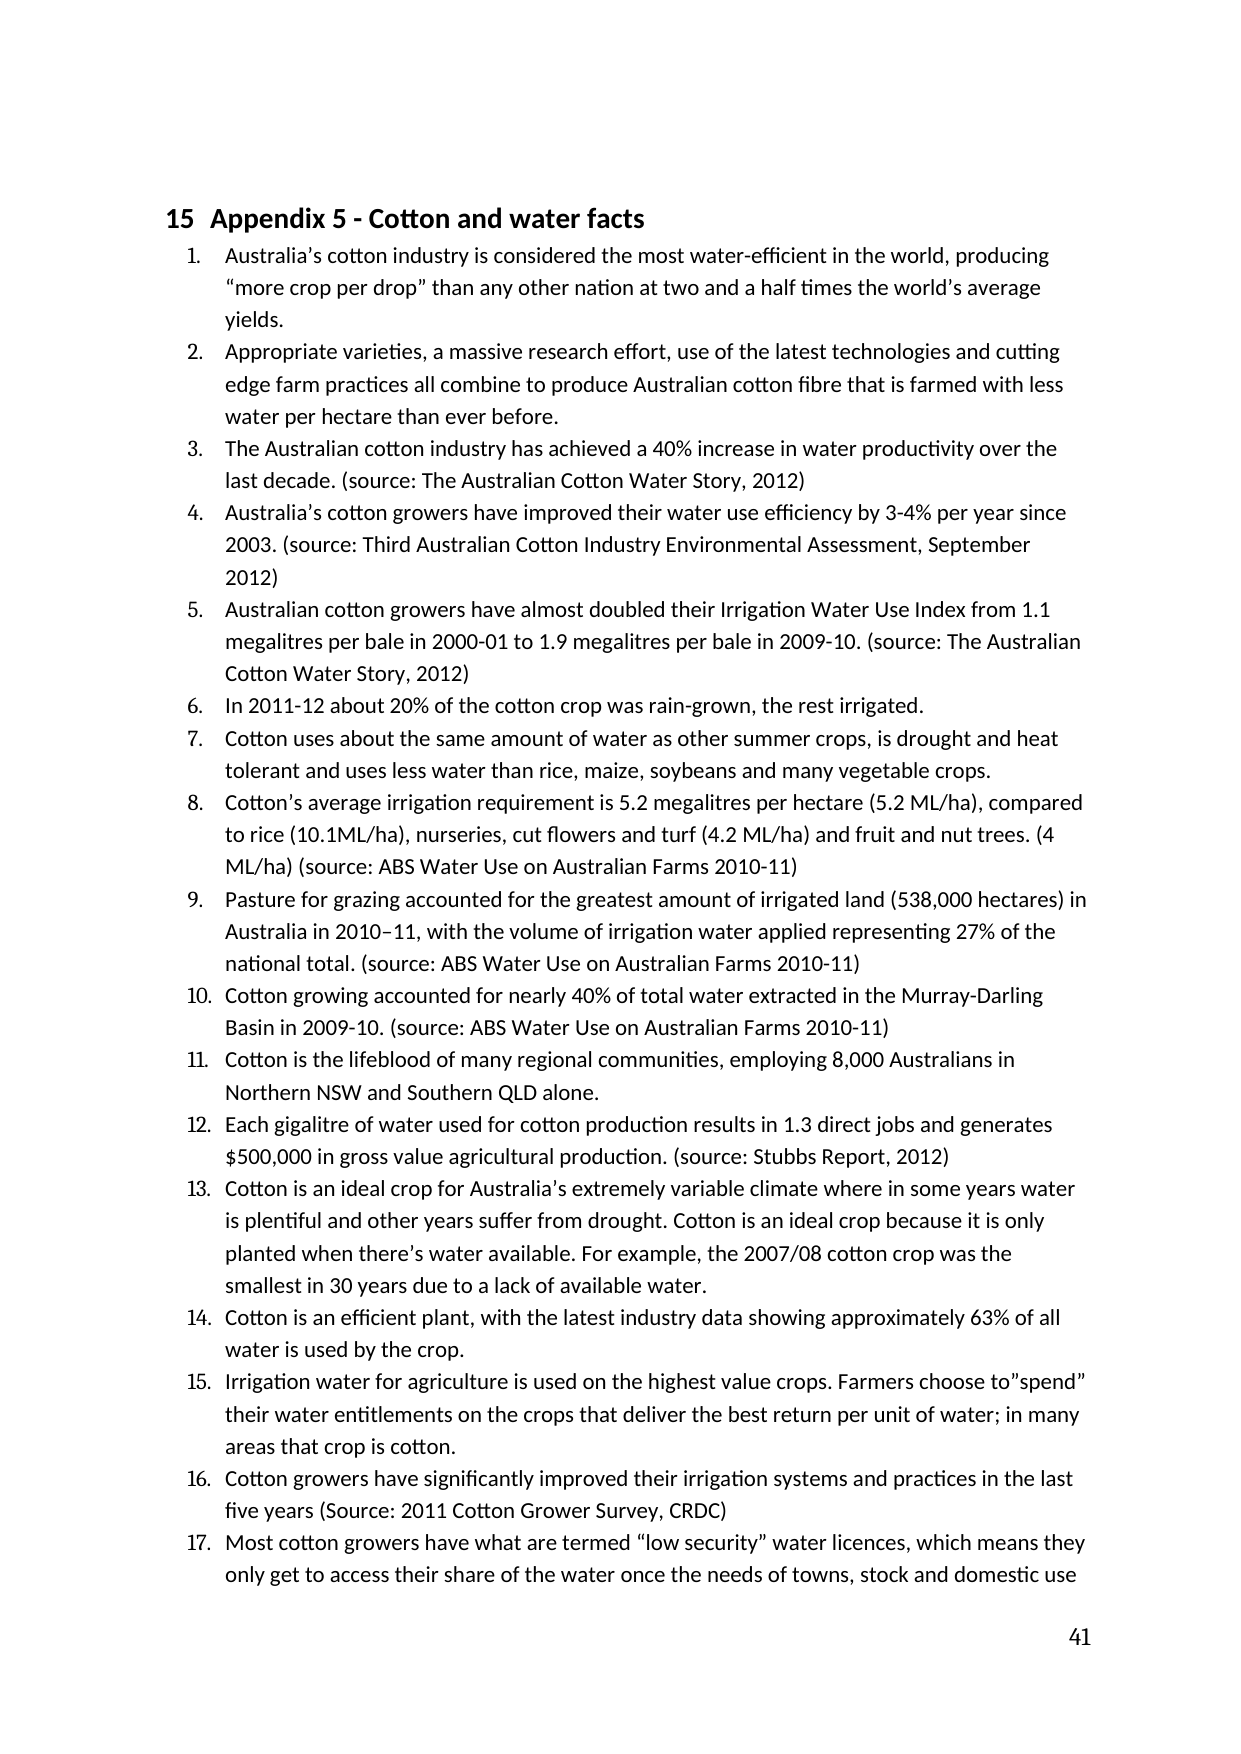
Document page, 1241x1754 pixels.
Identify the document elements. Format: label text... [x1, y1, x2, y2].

list Cotton’s average irrigation requirement is 5.2 megalitres per hectare (5.2 ML/ha), compared to rice (10.1ML/ha), nurseries, cut flowers and turf (4.2 ML/ha) and fruit and nut trees. (4 ML/ha) (source: ABS Water Use on Australian Farms 2010-11) [187, 788, 1090, 881]
list Cotton is an ideal crop for Australia’s extremely variable climate where in some years water is plentiful and other years suffer from drought. Cotton is an ideal crop because it is only planted when there’s water available. For example, the 2007/08 cotton crop was the smallest in 30 years due to a lack of available water. [187, 1174, 1090, 1299]
list Australia’s cotton growers have improved their water use efficiency by 3-4% per year since 2003. (source: Third Australian Cotton Industry Environmental Assessment, September 2012) [187, 498, 1090, 591]
list Cotton is the lifeblood of many regional communities, employing 8,000 Australians in Northern NSW and Southern QLD alone. [187, 1046, 1090, 1106]
list Cotton growers have significantly improved their irrigation systems and practices in the last five years (Source: 2011 Cotton Grower Survey, CRDC) [187, 1464, 1090, 1524]
list Appropriate varieties, a massive research effort, use of the latest technologies and cutting edge farm practices all combine to produce Australian cotton fibre that is farmed with less water per hectare than ever before. [187, 337, 1090, 430]
list Australia’s cotton industry is considered the most water-efficient in the world, producing “more crop per drop” than any other nation at two and a half times the world’s average yields. [187, 241, 1090, 333]
list Cotton growing accounted for nearly 40% of total water extracted in the Murray-Darling Basin in 2009-10. (source: ABS Water Use on Australian Farms 2010-11) [187, 981, 1090, 1041]
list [187, 1528, 1090, 1589]
list Cotton uses about the same amount of water as other summer crops, is drought and heat tolerant and uses less water than rice, maize, soybeans and many vegetable crops. [187, 724, 1090, 784]
subtitle Appendix 5 - Cotton and water facts [165, 200, 1090, 236]
list Irrigation water for agriculture is used on the highest value crops. Farmers choose to”spend” their water entitlements on the crops that deliver the best return per unit of water; in many areas that crop is cotton. [187, 1367, 1090, 1460]
list Each gigalitre of water used for cotton production results in 1.3 direct jobs and generates $500,000 in gross value agricultural production. (source: Stubbs Report, 2012) [187, 1110, 1090, 1170]
list The Australian cotton industry has achieved a 40% increase in water productivity over the last decade. (source: The Australian Cotton Water Story, 2012) [187, 434, 1090, 494]
list Cotton is an efficient plant, with the latest industry data showing approximately 63% of all water is used by the crop. [187, 1303, 1090, 1363]
list Pasture for grazing accounted for the greatest amount of irrigated land (538,000 hectares) in Australia in 2010–11, with the volume of irrigation water applied representing 27% of the national total. (source: ABS Water Use on Australian Farms 2010-11) [187, 885, 1090, 977]
list In 2011-12 about 20% of the cotton crop was rain-grown, the rest irrigated. [187, 692, 1090, 719]
list Australian cotton growers have almost doubled their Irrigation Water Use Index from 1.1 megalitres per bale in 2000-01 to 1.9 megalitres per bale in 2009-10. (source: The Australian Cotton Water Story, 2012) [187, 595, 1090, 687]
